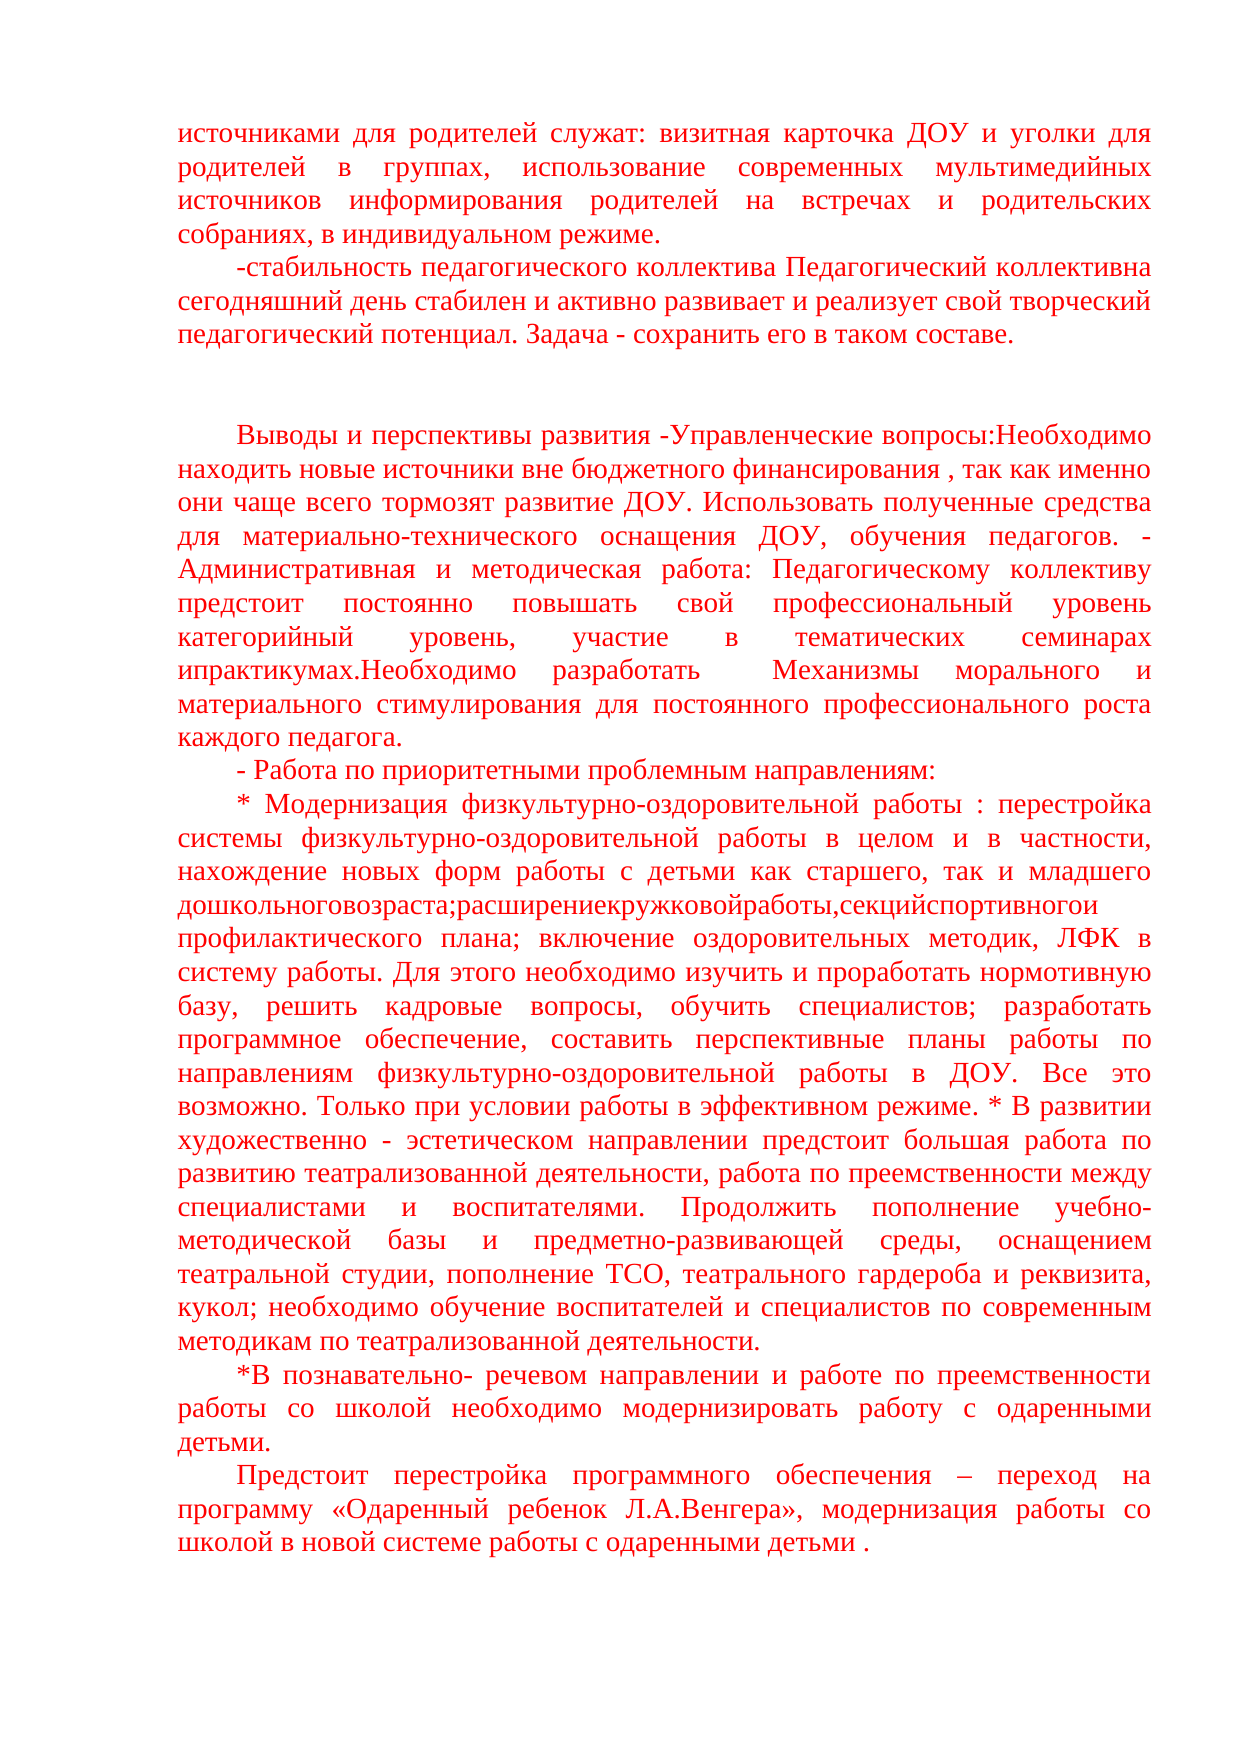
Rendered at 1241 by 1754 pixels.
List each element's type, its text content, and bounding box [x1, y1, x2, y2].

text *В познавательно- речевом направлении и работе по преемственности работы со школой необходимо модернизировать работу с одаренными детьми. [177, 1357, 1152, 1457]
text Выводы и перспективы развития -Управленческие вопросы:Необходимо находить новые источники вне бюджетного финансирования , так как именно они чаще всего тормозят развитие ДОУ. Использовать полученные средства для материально-технического оснащения ДОУ, обучения педагогов. -Административная и методическая работа: Педагогическому коллективу предстоит постоянно повышать свой профессиональный уровень категорийный уровень, участие в тематических семинарах ипрактикумах.Необходимо разработать Механизмы морального и материального стимулирования для постоянного профессионального роста каждого педагога. [177, 417, 1152, 753]
text источниками для родителей служат: визитная карточка ДОУ и уголки для родителей в группах, использование современных мультимедийных источников информирования родителей на встречах и родительских собраниях, в индивидуальном режиме. [177, 115, 1152, 249]
text Предстоит перестройка программного обеспечения – переход на программу «Одаренный ребенок Л.А.Венгера», модернизация работы со школой в новой системе работы с одаренными детьми . [177, 1457, 1152, 1558]
list Работа по приоритетными проблемным направлениям: [236, 753, 1192, 786]
text * Модернизация физкультурно-оздоровительной работы : перестройка системы физкультурно-оздоровительной работы в целом и в частности, нахождение новых форм работы с детьми как старшего, так и младшего дошкольноговозраста;расширениекружковойработы,секцийспортивногои профилактического плана; включение оздоровительных методик, ЛФК в систему работы. Для этого необходимо изучить и проработать нормотивную базу, решить кадровые вопросы, обучить специалистов; разработать программное обеспечение, составить перспективные планы работы по направлениям физкультурно-оздоровительной работы в ДОУ. Все это возможно. Только при условии работы в эффективном режиме. * В развитии художественно - эстетическом направлении предстоит большая работа по развитию театрализованной деятельности, работа по преемственности между специалистами и воспитателями. Продолжить пополнение учебно- методической базы и предметно-развивающей среды, оснащением театральной студии, пополнение ТСО, театрального гардероба и реквизита, кукол; необходимо обучение воспитателей и специалистов по современным методикам по театрализованной деятельности. [177, 786, 1153, 1357]
text -стабильность педагогического коллектива Педагогический коллективна сегодняшний день стабилен и активно развивает и реализует свой творческий педагогический потенциал. Задача - сохранить его в таком составе. [177, 249, 1152, 350]
